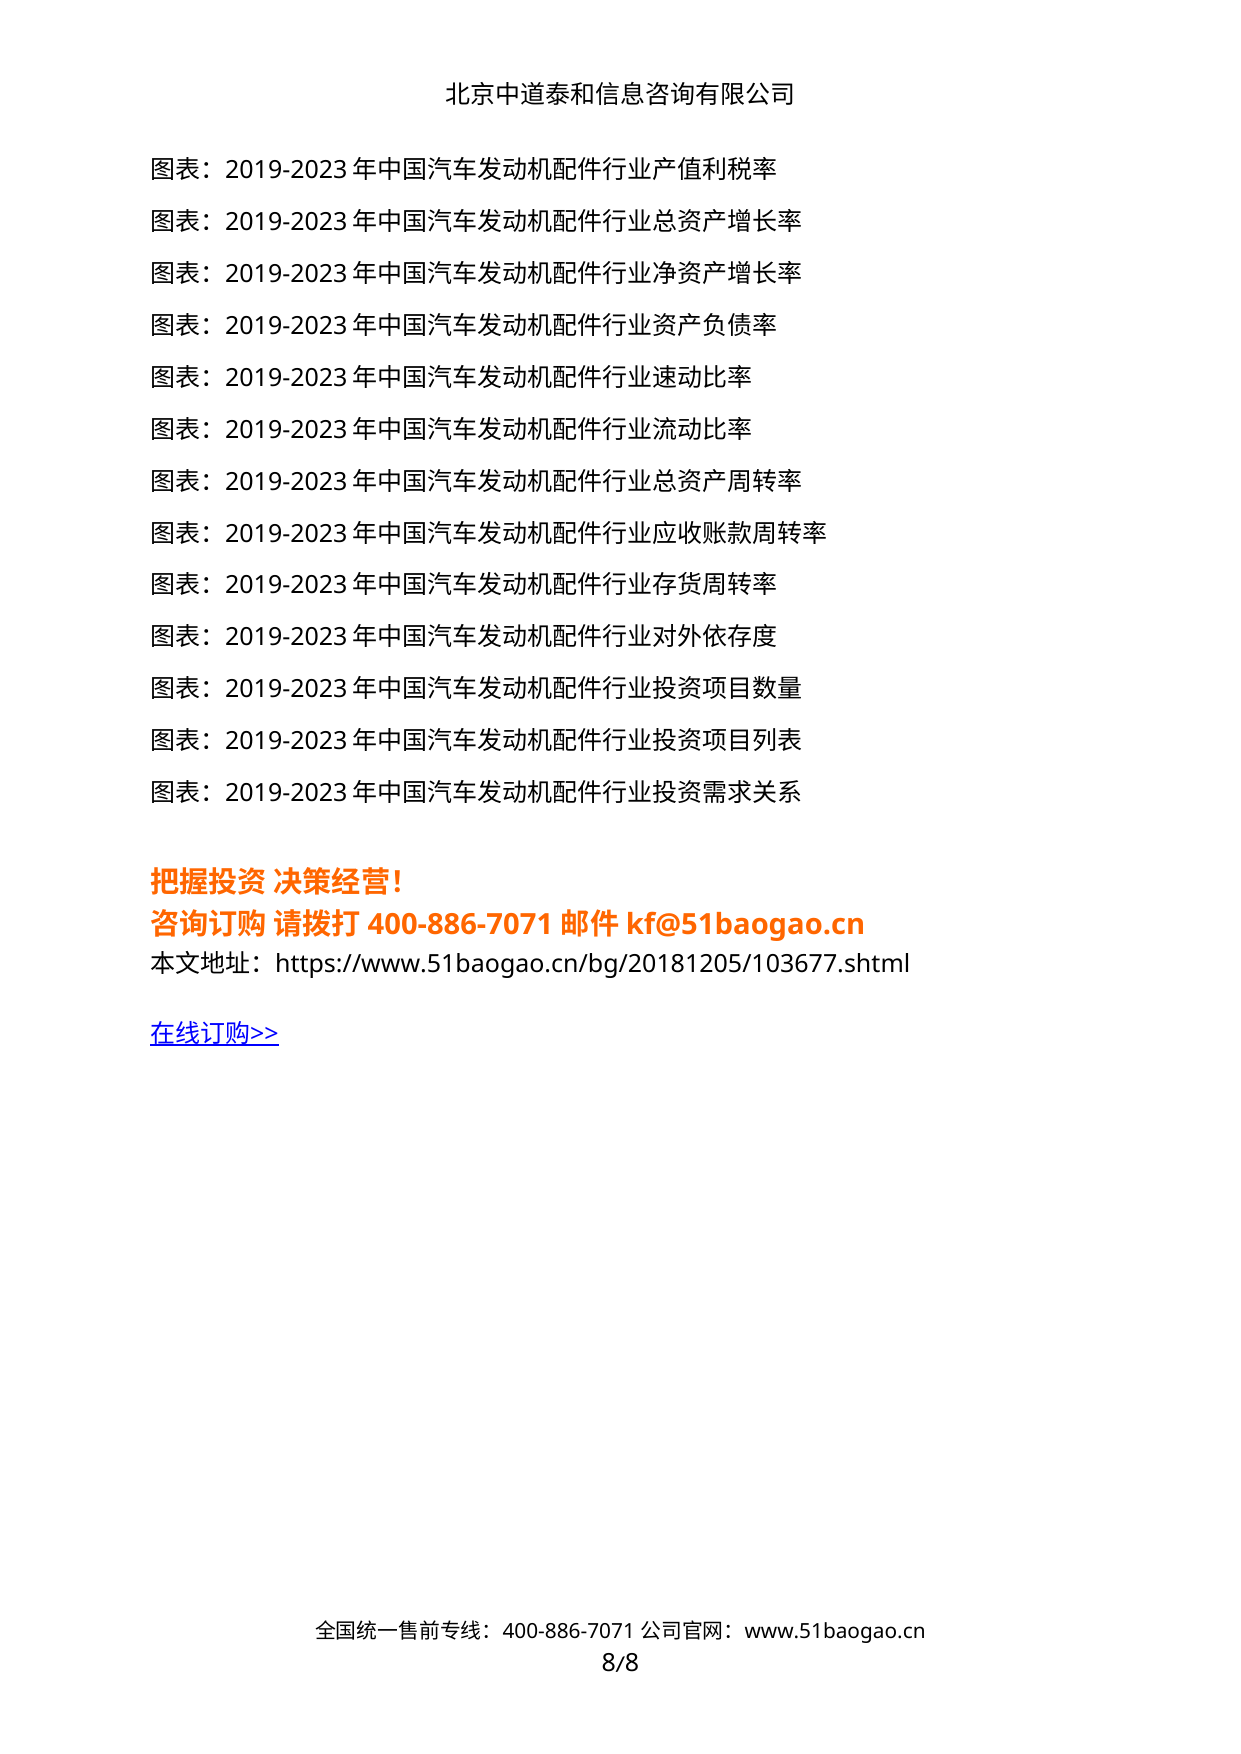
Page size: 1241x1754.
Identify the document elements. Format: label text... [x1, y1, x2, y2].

text 图表：2019-2023年中国汽车发动机配件行业总资产增长率 [150, 202, 1090, 238]
text 图表：2019-2023年中国汽车发动机配件行业总资产周转率 [150, 461, 1090, 497]
text 图表：2019-2023年中国汽车发动机配件行业投资项目列表 [150, 721, 1090, 757]
text 图表：2019-2023年中国汽车发动机配件行业投资需求关系 [150, 772, 1090, 809]
text 图表：2019-2023年中国汽车发动机配件行业存货周转率 [150, 565, 1090, 601]
text 图表：2019-2023年中国汽车发动机配件行业资产负债率 [150, 306, 1090, 342]
text 把握投资 决策经营！咨询订购 请拨打 400-886-7071 邮件 kf@51baogao.cn本文地址：https://www.51baogao.cn/bg/20181205/103677.shtml [150, 824, 1090, 979]
text 图表：2019-2023年中国汽车发动机配件行业速动比率 [150, 357, 1090, 394]
text 图表：2019-2023年中国汽车发动机配件行业流动比率 [150, 409, 1090, 446]
text 图表：2019-2023年中国汽车发动机配件行业对外依存度 [150, 617, 1090, 653]
text 图表：2019-2023年中国汽车发动机配件行业净资产增长率 [150, 254, 1090, 290]
text 图表：2019-2023年中国汽车发动机配件行业投资项目数量 [150, 669, 1090, 705]
text 在线订购>> [150, 979, 1090, 1050]
text 图表：2019-2023年中国汽车发动机配件行业应收账款周转率 [150, 513, 1090, 549]
text 图表：2019-2023年中国汽车发动机配件行业产值利税率 [150, 150, 1090, 186]
